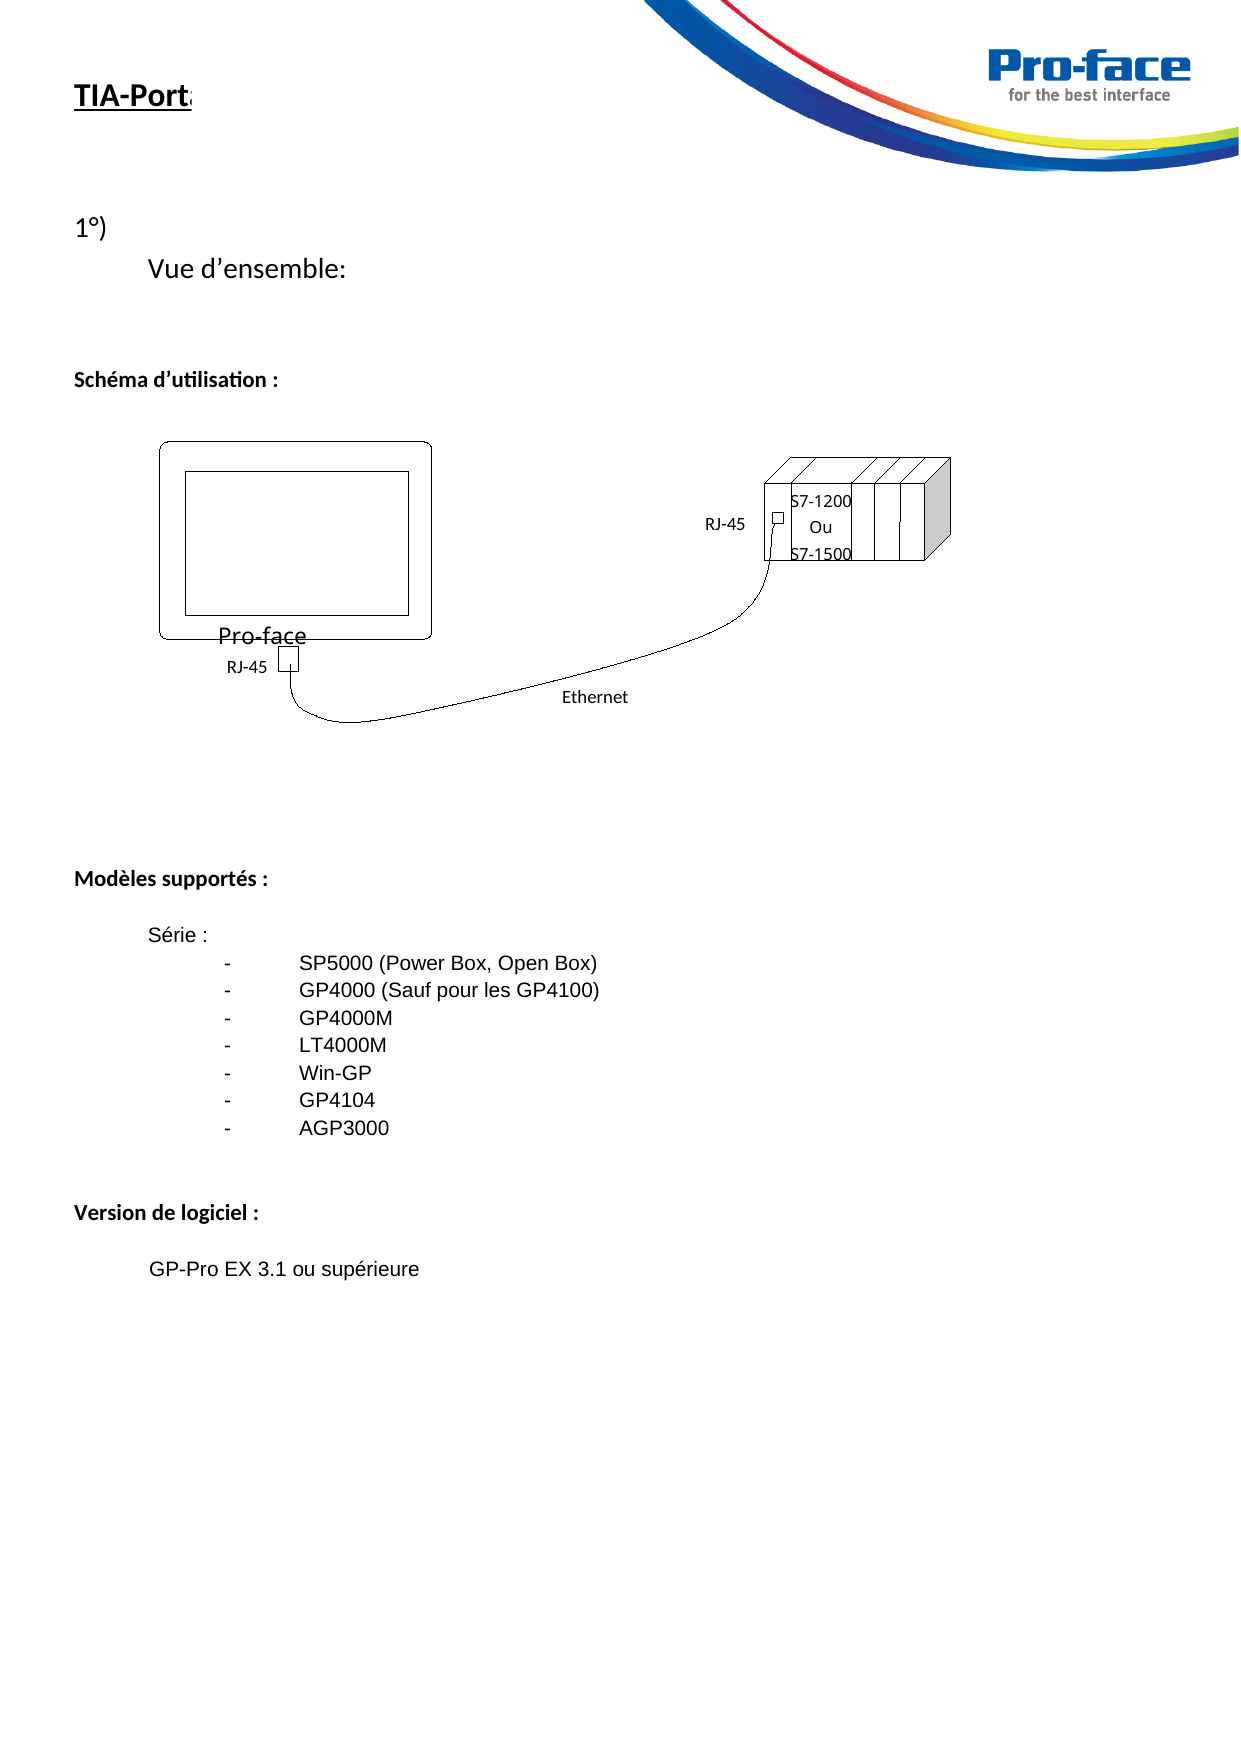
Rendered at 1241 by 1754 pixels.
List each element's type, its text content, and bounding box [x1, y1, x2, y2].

picture [191, 0, 1239, 188]
text Modèles supportés : [74, 864, 1152, 892]
text Série : [148, 923, 1152, 947]
text - GP4104 [148, 1088, 1152, 1112]
text Schéma d’utilisation : [74, 365, 1152, 393]
text - Win-GP [148, 1060, 1152, 1084]
text - GP4000M [148, 1005, 1152, 1029]
text - SP5000 (Power Box, Open Box) [148, 950, 1152, 974]
text - AGP3000 [148, 1115, 1152, 1139]
text - GP4000 (Sauf pour les GP4100) [148, 978, 1152, 1002]
text GP-Pro EX 3.1 ou supérieure [74, 1256, 1152, 1280]
text Version de logiciel : [74, 1198, 1152, 1226]
text - LT4000M [148, 1033, 1152, 1057]
text 1°) Vue d’ensemble: [74, 209, 1152, 286]
